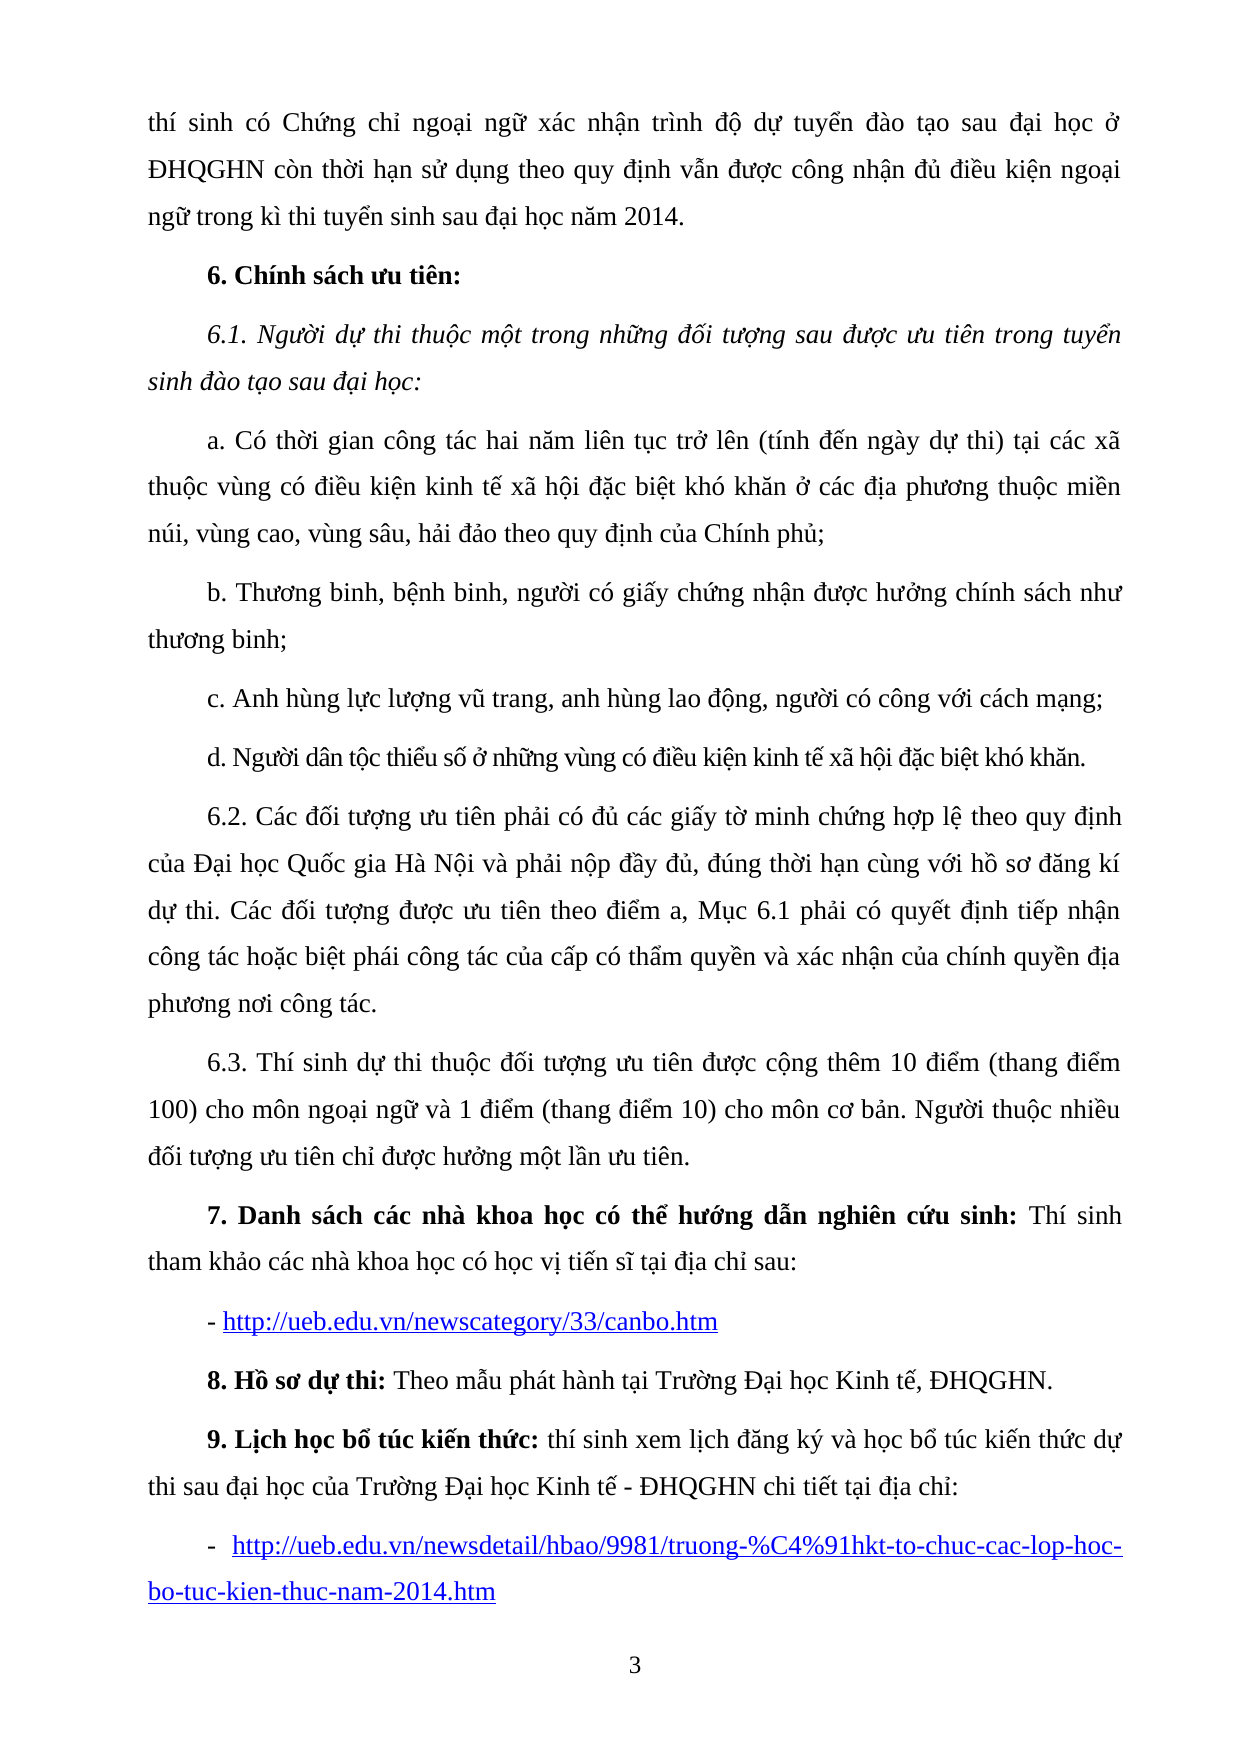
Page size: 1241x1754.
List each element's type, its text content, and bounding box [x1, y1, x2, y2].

text a. Có thời gian công tác hai năm liên tục trở lên (tính đến ngày dự thi) tại các xã thuộc vùng có điều kiện kinh tế xã hội đặc biệt khó khăn ở các địa phương thuộc miền núi, vùng cao, vùng sâu, hải đảo theo quy định của Chính phủ; [148, 424, 1122, 548]
text c. Anh hùng lực lượng vũ trang, anh hùng lao động, người có công với cách mạng; [148, 682, 1122, 713]
text 7. Danh sách các nhà khoa học có thể hướng dẫn nghiên cứu sinh: Thí sinh tham khảo các nhà khoa học có học vị tiến sĩ tại địa chỉ sau: [148, 1199, 1122, 1277]
text 6.2. Các đối tượng ưu tiên phải có đủ các giấy tờ minh chứng hợp lệ theo quy định của Đại học Quốc gia Hà Nội và phải nộp đầy đủ, đúng thời hạn cùng với hồ sơ đăng kí dự thi. Các đối tượng được ưu tiên theo điểm a, Mục 6.1 phải có quyết định tiếp nhận công tác hoặc biệt phái công tác của cấp có thẩm quyền và xác nhận của chính quyền địa phương nơi công tác. [148, 801, 1122, 1018]
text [148, 106, 1122, 231]
text 9. Lịch học bổ túc kiến thức: thí sinh xem lịch đăng ký và học bổ túc kiến thức dự thi sau đại học của Trường Đại học Kinh tế - ĐHQGHN chi tiết tại địa chỉ: [148, 1423, 1122, 1501]
text 6.3. Thí sinh dự thi thuộc đối tượng ưu tiên được cộng thêm 10 điểm (thang điểm 100) cho môn ngoại ngữ và 1 điểm (thang điểm 10) cho môn cơ bản. Người thuộc nhiều đối tượng ưu tiên chỉ được hưởng một lần ưu tiên. [148, 1046, 1122, 1171]
text - http://ueb.edu.vn/newscategory/33/canbo.htm [148, 1305, 1122, 1336]
text d. Người dân tộc thiểu số ở những vùng có điều kiện kinh tế xã hội đặc biệt khó khăn. [148, 741, 1122, 772]
text b. Thương binh, bệnh binh, người có giấy chứng nhận được hưởng chính sách như thương binh; [148, 576, 1122, 654]
text 6.1. Người dự thi thuộc một trong những đối tượng sau được ưu tiên trong tuyển sinh đào tạo sau đại học: [148, 318, 1122, 396]
text 8. Hồ sơ dự thi: Theo mẫu phát hành tại Trường Đại học Kinh tế, ĐHQGHN. [148, 1364, 1122, 1395]
text - http://ueb.edu.vn/newsdetail/hbao/9981/truong-%C4%91hkt-to-chuc-cac-lop-hoc-bo-tuc-kien-thuc-nam-2014.htm [148, 1529, 1122, 1607]
text 6. Chính sách ưu tiên: [148, 259, 1122, 290]
